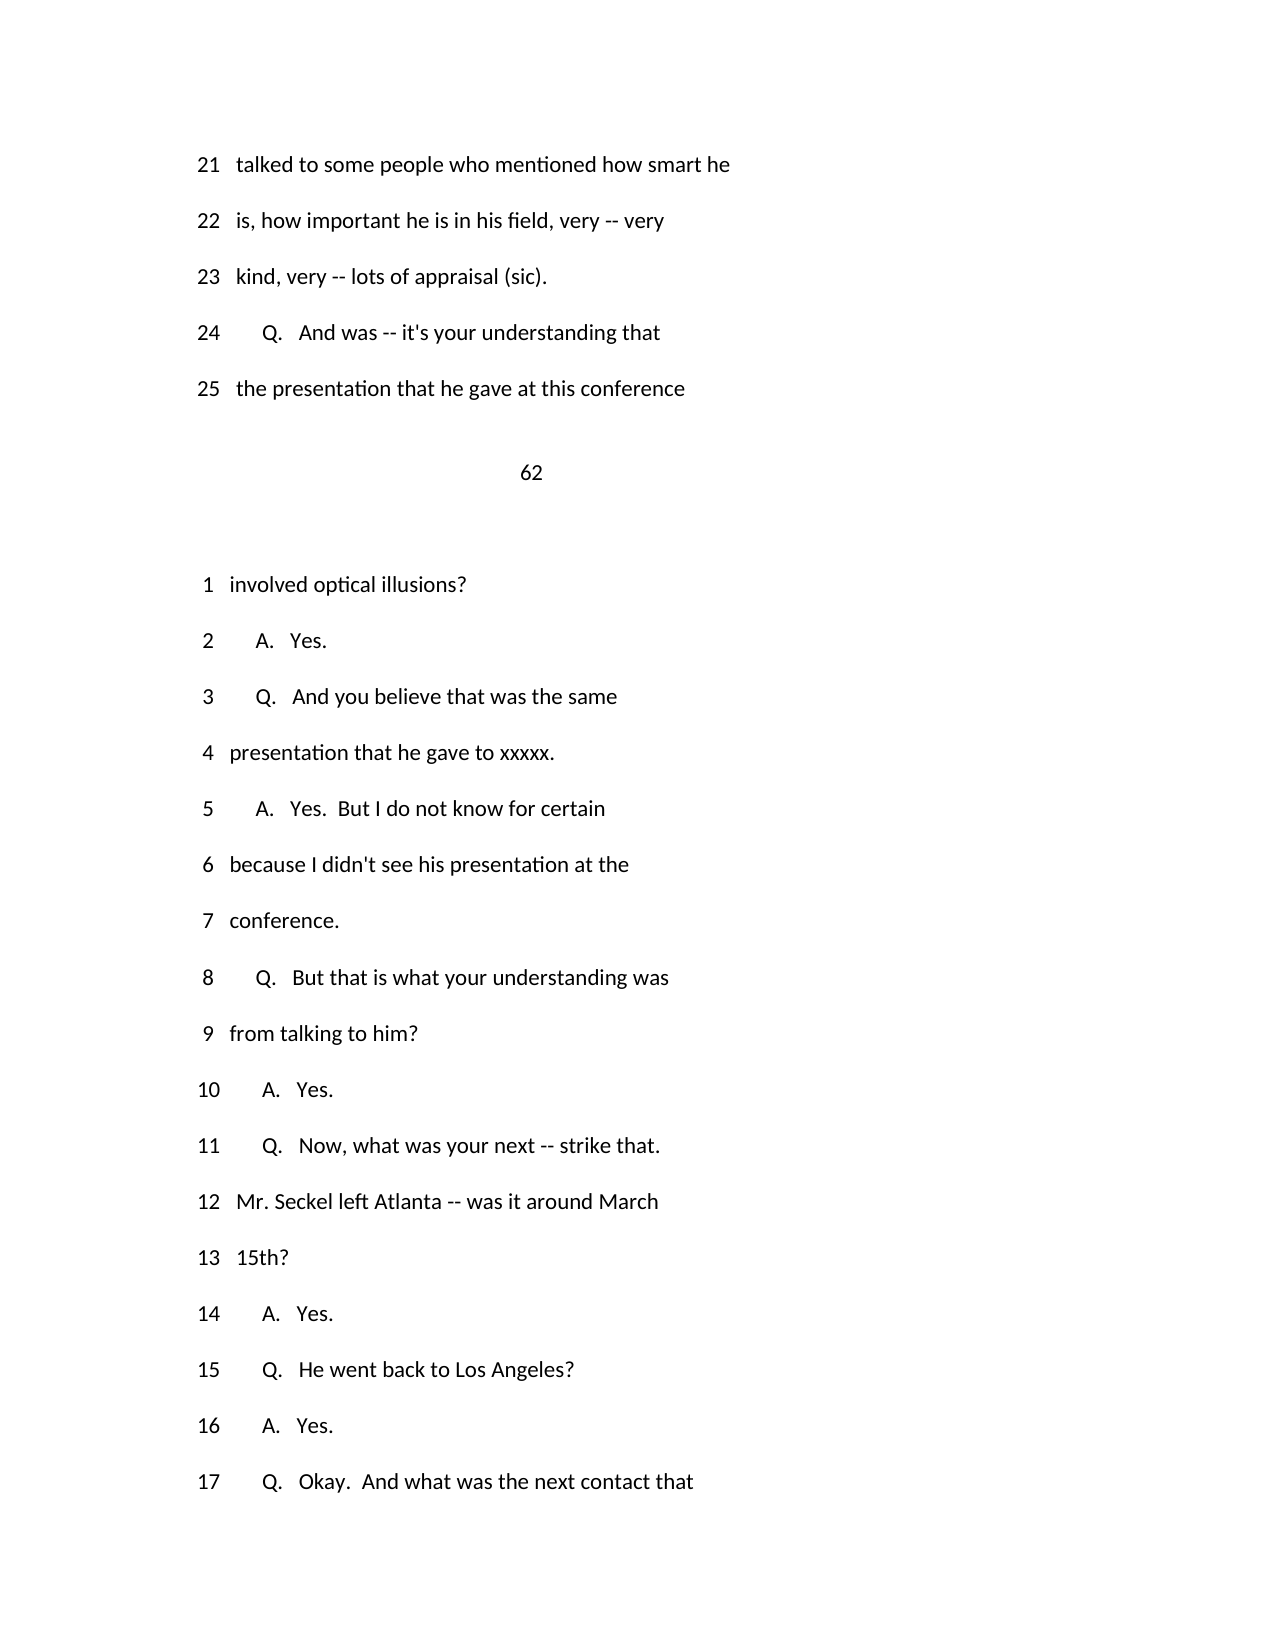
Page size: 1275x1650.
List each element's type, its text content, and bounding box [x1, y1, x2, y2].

text 12 Mr. Seckel left Atlanta -- was it around March [150, 1187, 1125, 1215]
text 22 is, how important he is in his field, very -- very [150, 206, 1125, 234]
text 8 Q. But that is what your understanding was [150, 963, 1125, 991]
text 7 conference. [150, 907, 1125, 934]
text 17 Q. Okay. And what was the next contact that [150, 1467, 1125, 1495]
text 25 the presentation that he gave at this conference [150, 374, 1125, 402]
text 5 A. Yes. But I do not know for certain [150, 794, 1125, 822]
text 1 involved optical illusions? [150, 570, 1125, 598]
text 3 Q. And you believe that was the same [150, 682, 1125, 710]
text 24 Q. And was -- it's your understanding that [150, 318, 1125, 346]
text 62 [150, 458, 1125, 486]
text 2 A. Yes. [150, 626, 1125, 654]
text 4 presentation that he gave to xxxxx. [150, 738, 1125, 766]
text 9 from talking to him? [150, 1019, 1125, 1047]
text 14 A. Yes. [150, 1299, 1125, 1327]
text 21 talked to some people who mentioned how smart he [150, 150, 1125, 178]
text 15 Q. He went back to Los Angeles? [150, 1355, 1125, 1383]
text 23 kind, very -- lots of appraisal (sic). [150, 262, 1125, 290]
text 11 Q. Now, what was your next -- strike that. [150, 1131, 1125, 1159]
text 10 A. Yes. [150, 1075, 1125, 1103]
text 16 A. Yes. [150, 1411, 1125, 1439]
text 6 because I didn't see his presentation at the [150, 851, 1125, 878]
text 13 15th? [150, 1243, 1125, 1271]
